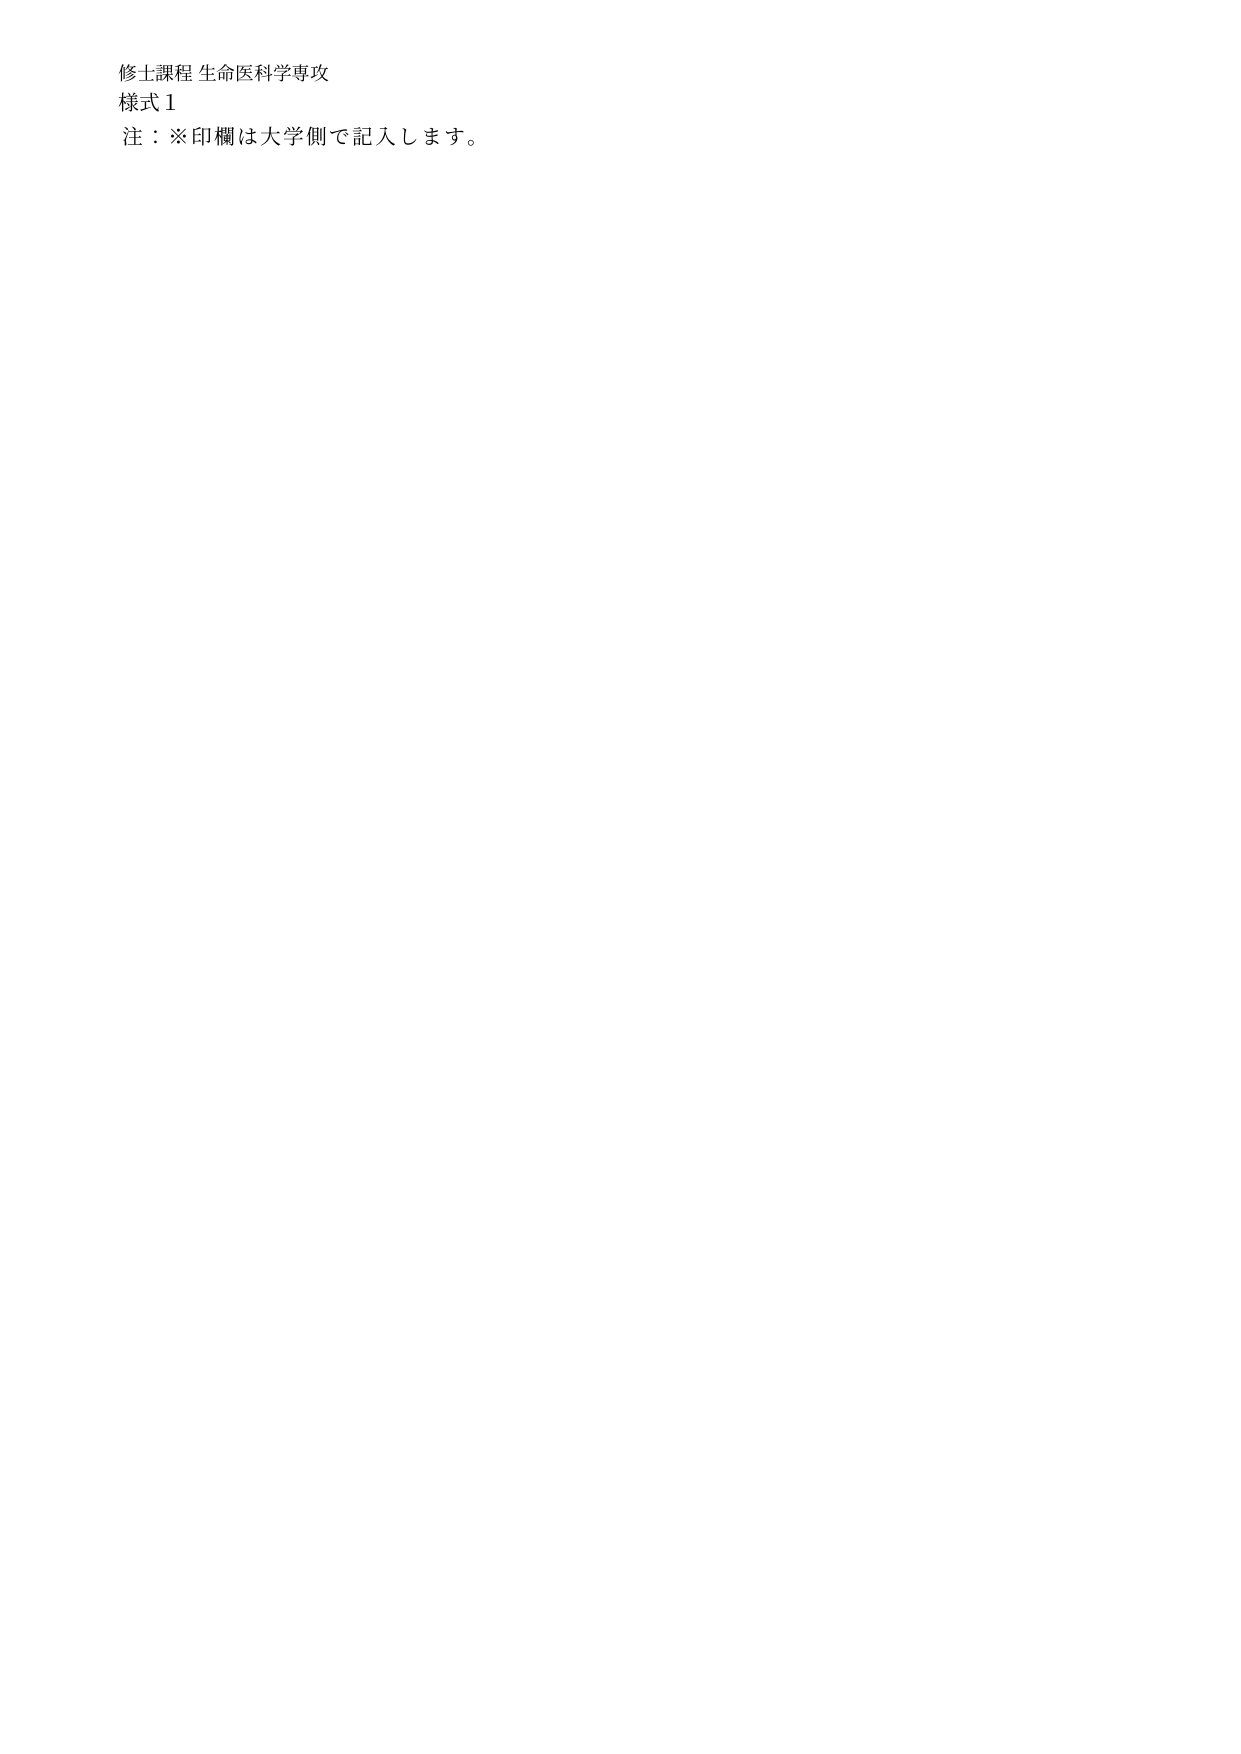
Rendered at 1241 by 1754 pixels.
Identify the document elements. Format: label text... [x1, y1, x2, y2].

text 注：※印欄は大学側で記入します。 [122, 120, 1135, 151]
